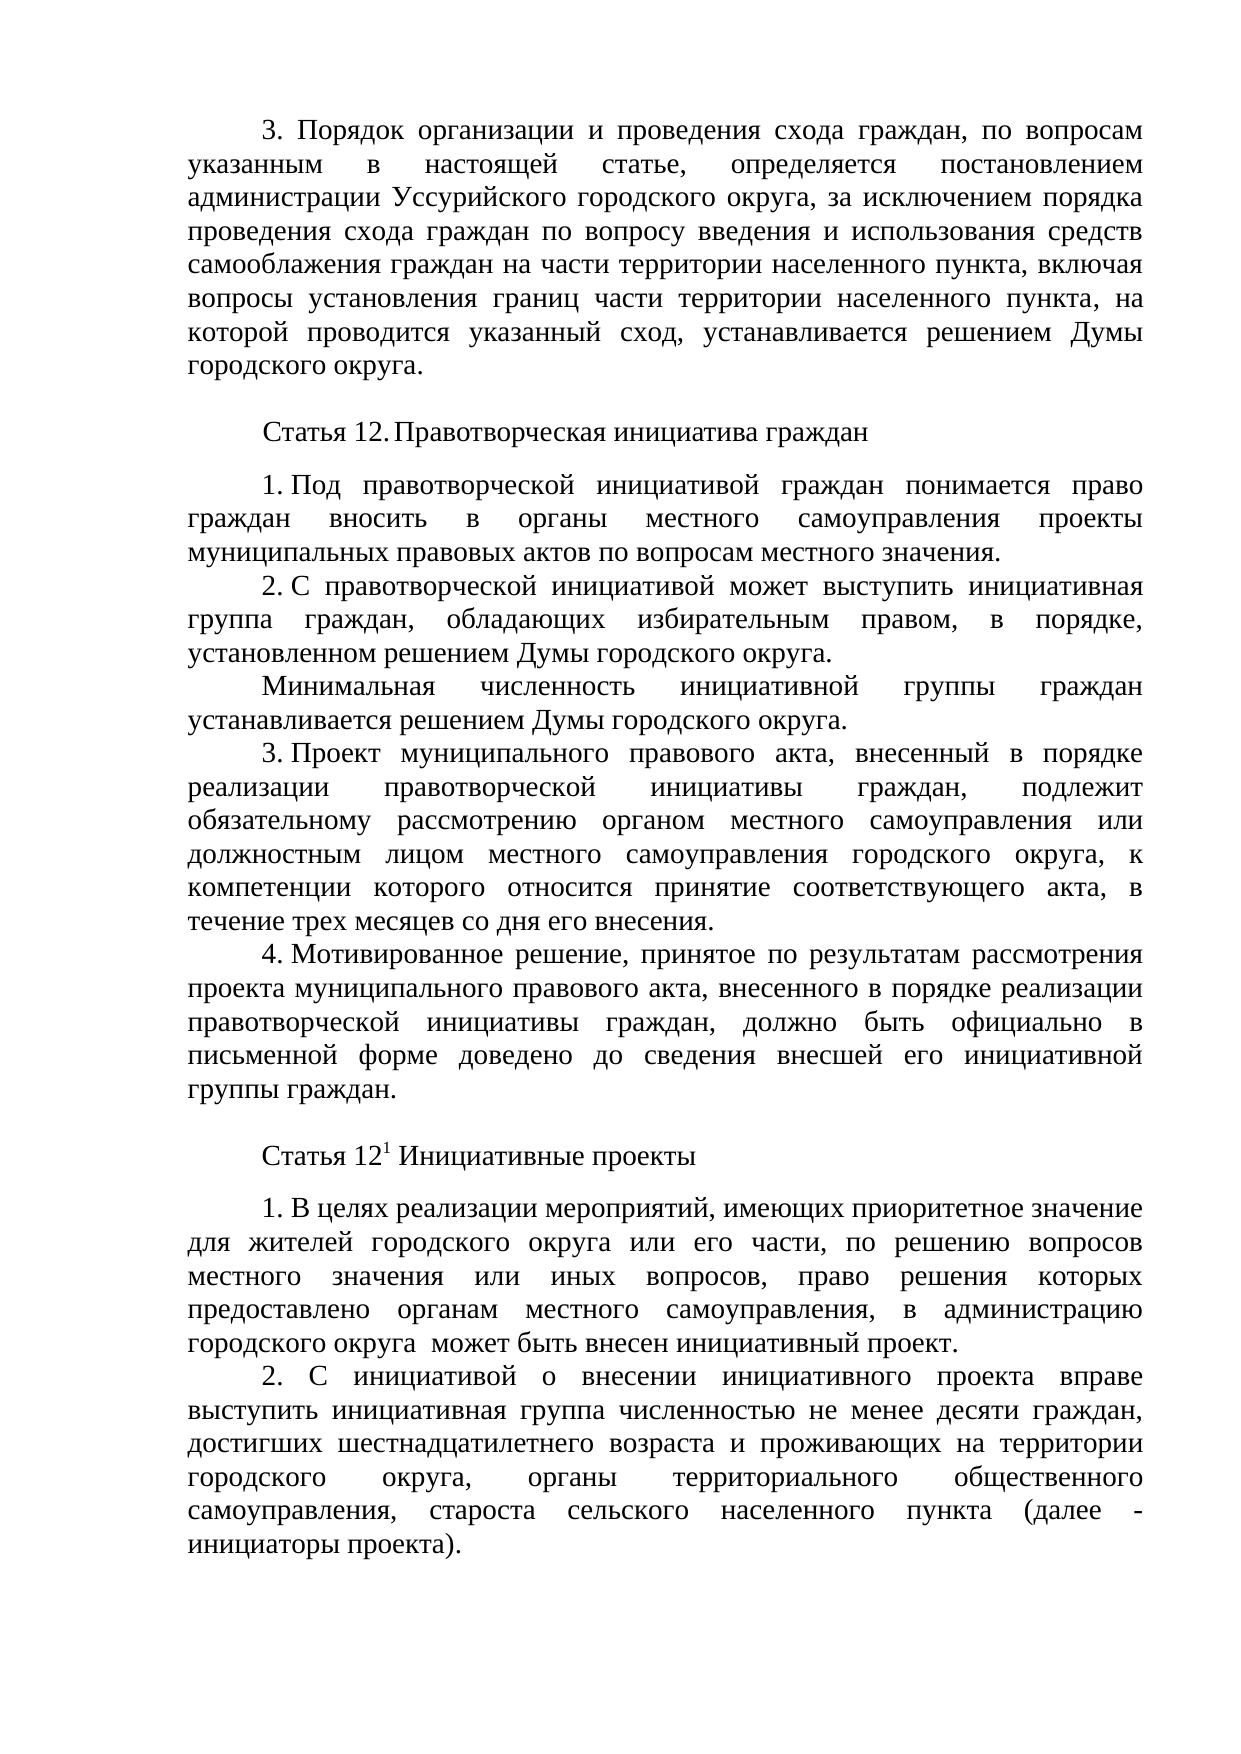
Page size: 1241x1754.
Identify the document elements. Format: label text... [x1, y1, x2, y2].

text 1. В целях реализации мероприятий, имеющих приоритетное значение для жителей городского округа или его части, по решению вопросов местного значения или иных вопросов, право решения которых предоставлено органам местного самоуправления, в администрацию городского округа может быть внесен инициативный проект. [187, 1191, 1144, 1358]
text 2. С правотворческой инициативой может выступить инициативная группа граждан, обладающих избирательным правом, в порядке, установленном решением Думы городского округа. [187, 568, 1144, 668]
subtitle Статья 12. Правотворческая инициатива граждан [262, 414, 1144, 448]
text 2. С инициативой о внесении инициативного проекта вправе выступить инициативная группа численностью не менее десяти граждан, достигших шестнадцатилетнего возраста и проживающих на территории городского округа, органы территориального общественного самоуправления, староста сельского населенного пункта (далее - инициаторы проекта). [187, 1358, 1144, 1559]
text Минимальная численность инициативной группы граждан устанавливается решением Думы городского округа. [187, 668, 1144, 735]
text 3. Проект муниципального правового акта, внесенный в порядке реализации правотворческой инициативы граждан, подлежит обязательному рассмотрению органом местного самоуправления или должностным лицом местного самоуправления городского округа, к компетенции которого относится принятие соответствующего акта, в течение трех месяцев со дня его внесения. [187, 735, 1144, 937]
text 3. Порядок организации и проведения схода граждан, по вопросам указанным в настоящей статье, определяется постановлением администрации Уссурийского городского округа, за исключением порядка проведения схода граждан по вопросу введения и использования средств самооблажения граждан на части территории населенного пункта, включая вопросы установления границ части территории населенного пункта, на которой проводится указанный сход, устанавливается решением Думы городского округа. [187, 112, 1144, 381]
text Статья 121 Инициативные проекты [187, 1138, 1144, 1171]
text 1. Под правотворческой инициативой граждан понимается право граждан вносить в органы местного самоуправления проекты муниципальных правовых актов по вопросам местного значения. [187, 467, 1144, 568]
text 4. Мотивированное решение, принятое по результатам рассмотрения проекта муниципального правового акта, внесенного в порядке реализации правотворческой инициативы граждан, должно быть официально в письменной форме доведено до сведения внесшей его инициативной группы граждан. [187, 937, 1144, 1104]
